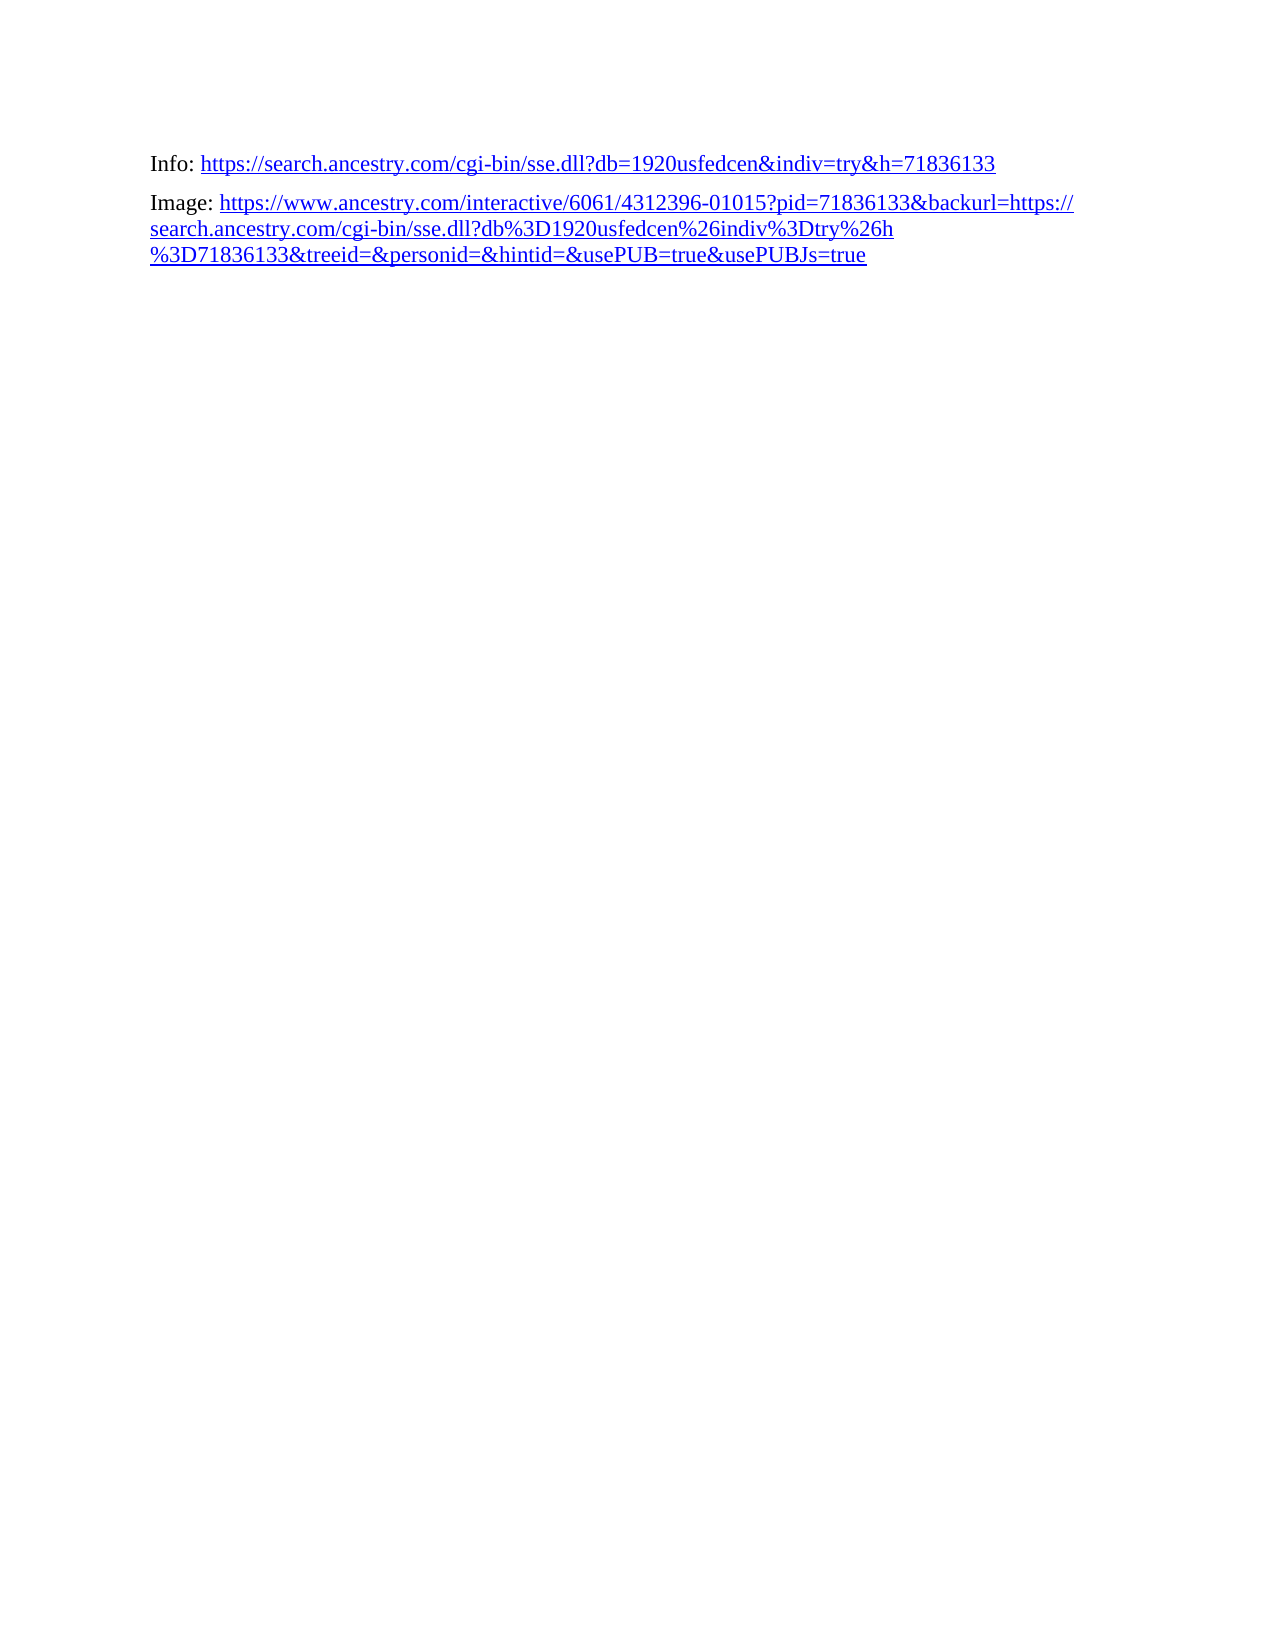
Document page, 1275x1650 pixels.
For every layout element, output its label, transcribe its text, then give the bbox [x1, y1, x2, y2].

text Image: https://www.ancestry.com/interactive/6061/4312396-01015?pid=71836133&backurl=https://search.ancestry.com/cgi-bin/sse.dll?db%3D1920usfedcen%26indiv%3Dtry%26h%3D71836133&treeid=&personid=&hintid=&usePUB=true&usePUBJs=true [150, 189, 1125, 268]
text Info: https://search.ancestry.com/cgi-bin/sse.dll?db=1920usfedcen&indiv=try&h=71836133 [150, 150, 1125, 176]
